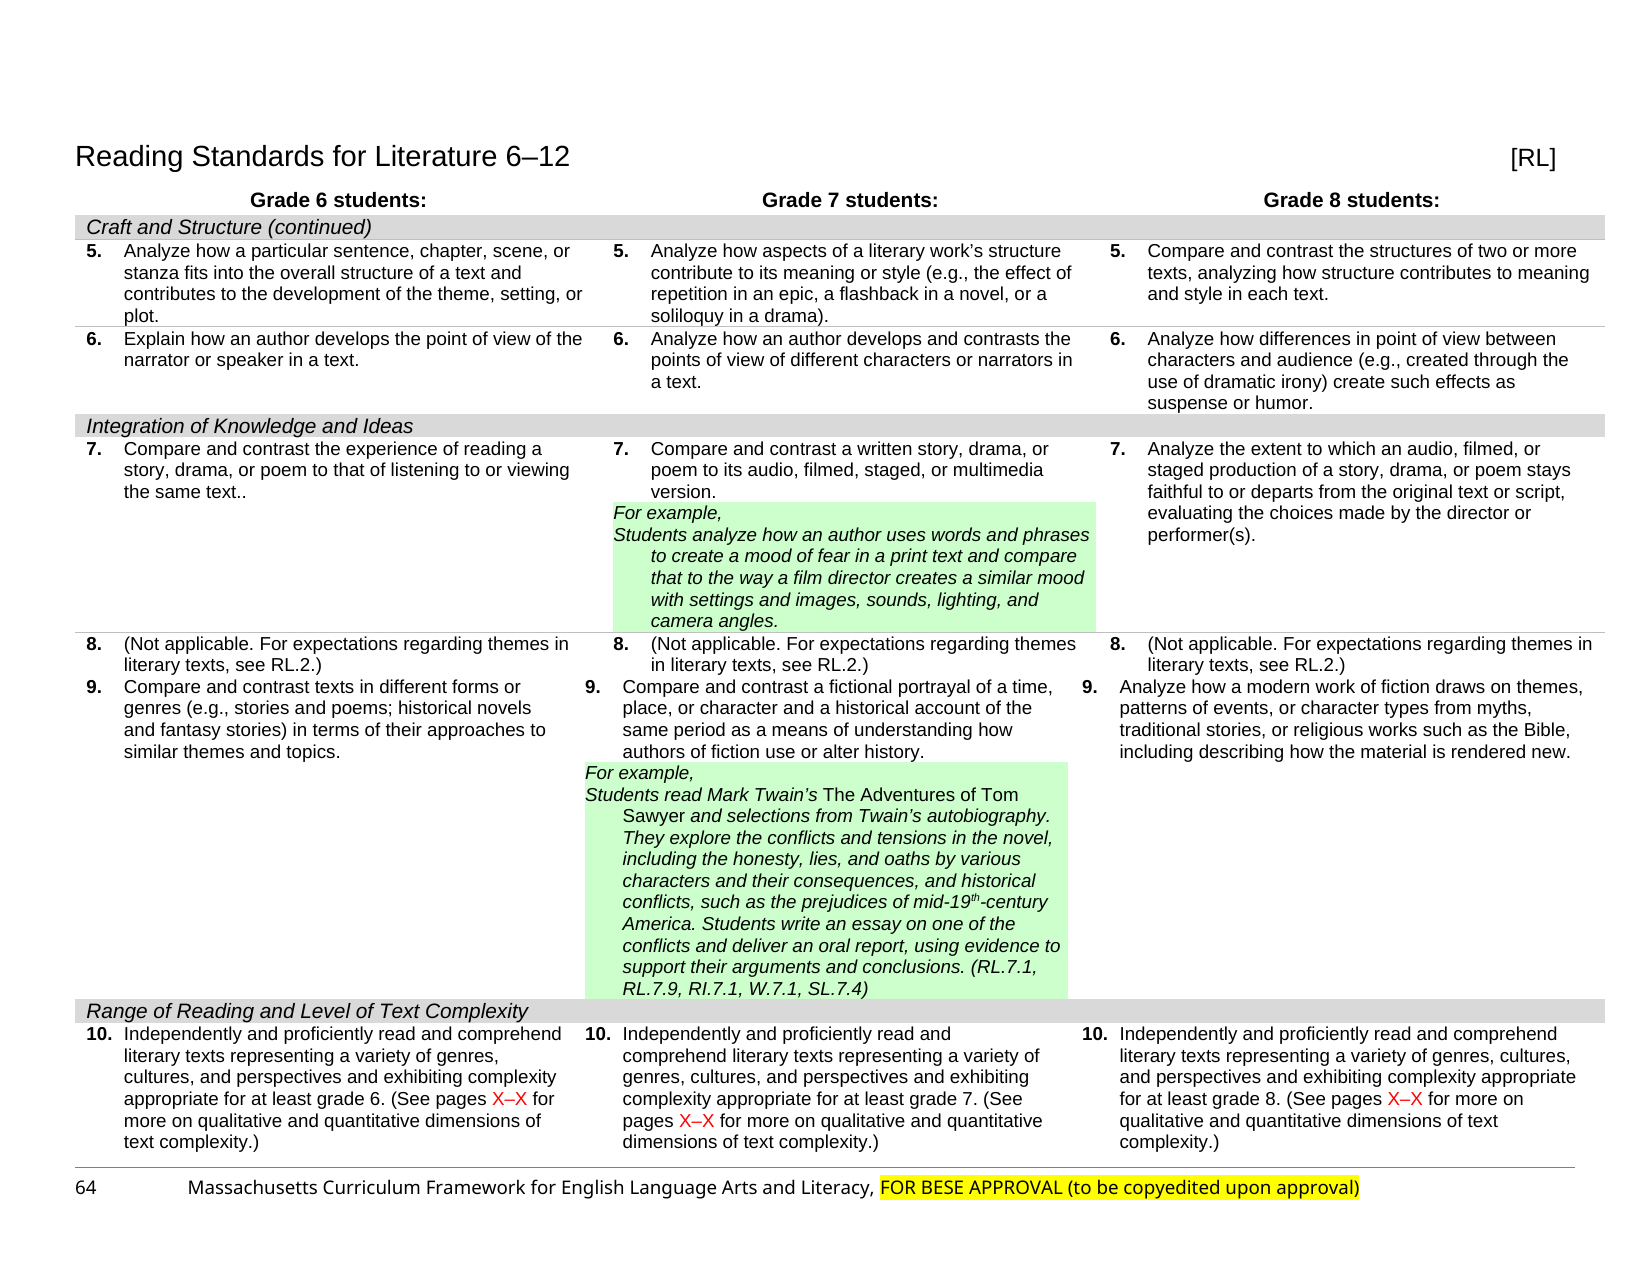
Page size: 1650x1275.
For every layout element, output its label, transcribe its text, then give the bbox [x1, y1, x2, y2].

table_cell 8. (Not applicable. For expectations regarding themes in literary texts, see RL.2.) [602, 633, 1099, 676]
table_cell 9. Compare and contrast a fictional portrayal of a time, place, or character and a historical account of the same period as a means of understanding how authors of fiction use or alter history. For example, Students read Mark Twain’s The Adventures of Tom Sawyer and selections from Twain’s autobiography. They explore the conflicts and tensions in the novel, including the honesty, lies, and oaths by various characters and their consequences, and historical conflicts, such as the prejudices of mid-19th-century America. Students write an essay on one of the conflicts and deliver an oral report, using evidence to support their arguments and conclusions. (RL.7.1, RL.7.9, RI.7.1, W.7.1, SL.7.4) [574, 676, 1071, 999]
table_cell 10. Independently and proficiently read and comprehend literary texts representing a variety of genres, cultures, and perspectives and exhibiting complexity appropriate for at least grade 8. (See pages X–X for more on qualitative and quantitative dimensions of text complexity.) [1071, 1023, 1605, 1152]
table_cell Craft and Structure (continued) [75, 215, 1605, 239]
table_cell 9. Compare and contrast texts in different forms or genres (e.g., stories and poems; historical novels and fantasy stories) in terms of their approaches to similar themes and topics. [75, 676, 574, 999]
table_cell 6. Analyze how differences in point of view between characters and audience (e.g., created through the use of dramatic irony) create such effects as suspense or humor. [1099, 327, 1605, 413]
table_cell 7. Compare and contrast a written story, drama, or poem to its audio, filmed, staged, or multimedia version. For example, Students analyze how an author uses words and phrases to create a mood of fear in a print text and compare that to the way a film director creates a similar mood with settings and images, sounds, lighting, and camera angles. [602, 437, 1099, 632]
table_cell 7. Analyze the extent to which an audio, filmed, or staged production of a story, drama, or poem stays faithful to or departs from the original text or script, evaluating the choices made by the director or performer(s). [1099, 437, 1605, 632]
table_cell 8. (Not applicable. For expectations regarding themes in literary texts, see RL.2.) [1099, 633, 1605, 676]
table_cell 9. Analyze how a modern work of fiction draws on themes, patterns of events, or character types from myths, traditional stories, or religious works such as the Bible, including describing how the material is rendered new. [1071, 676, 1605, 999]
table_cell 10. Independently and proficiently read and comprehend literary texts representing a variety of genres, cultures, and perspectives and exhibiting complexity appropriate for at least grade 6. (See pages X–X for more on qualitative and quantitative dimensions of text complexity.) [75, 1023, 574, 1152]
text Reading Standards for Literature 6–12 [RL] [75, 139, 1575, 172]
table_cell Integration of Knowledge and Ideas [75, 414, 1605, 437]
table_cell 5. Analyze how a particular sentence, chapter, scene, or stanza fits into the overall structure of a text and contributes to the development of the theme, setting, or plot. [75, 240, 602, 326]
table_cell 5. Compare and contrast the structures of two or more texts, analyzing how structure contributes to meaning and style in each text. [1099, 240, 1605, 326]
table_cell 10. Independently and proficiently read and comprehend literary texts representing a variety of genres, cultures, and perspectives and exhibiting complexity appropriate for at least grade 7. (See pages X–X for more on qualitative and quantitative dimensions of text complexity.) [574, 1023, 1071, 1152]
table_cell 6. Analyze how an author develops and contrasts the points of view of different characters or narrators in a text. [602, 327, 1099, 413]
table_header Grade 7 students: [602, 185, 1099, 215]
table_cell 6. Explain how an author develops the point of view of the narrator or speaker in a text. [75, 327, 602, 413]
table_header Grade 6 students: [75, 185, 602, 215]
table_cell 7. Compare and contrast the experience of reading a story, drama, or poem to that of listening to or viewing the same text.. [75, 437, 602, 632]
table_cell 5. Analyze how aspects of a literary work’s structure contribute to its meaning or style (e.g., the effect of repetition in an epic, a flashback in a novel, or a soliloquy in a drama). [602, 240, 1099, 326]
table_cell Range of Reading and Level of Text Complexity [75, 999, 1605, 1023]
table_cell 8. (Not applicable. For expectations regarding themes in literary texts, see RL.2.) [75, 633, 602, 676]
table_header Grade 8 students: [1099, 185, 1605, 215]
